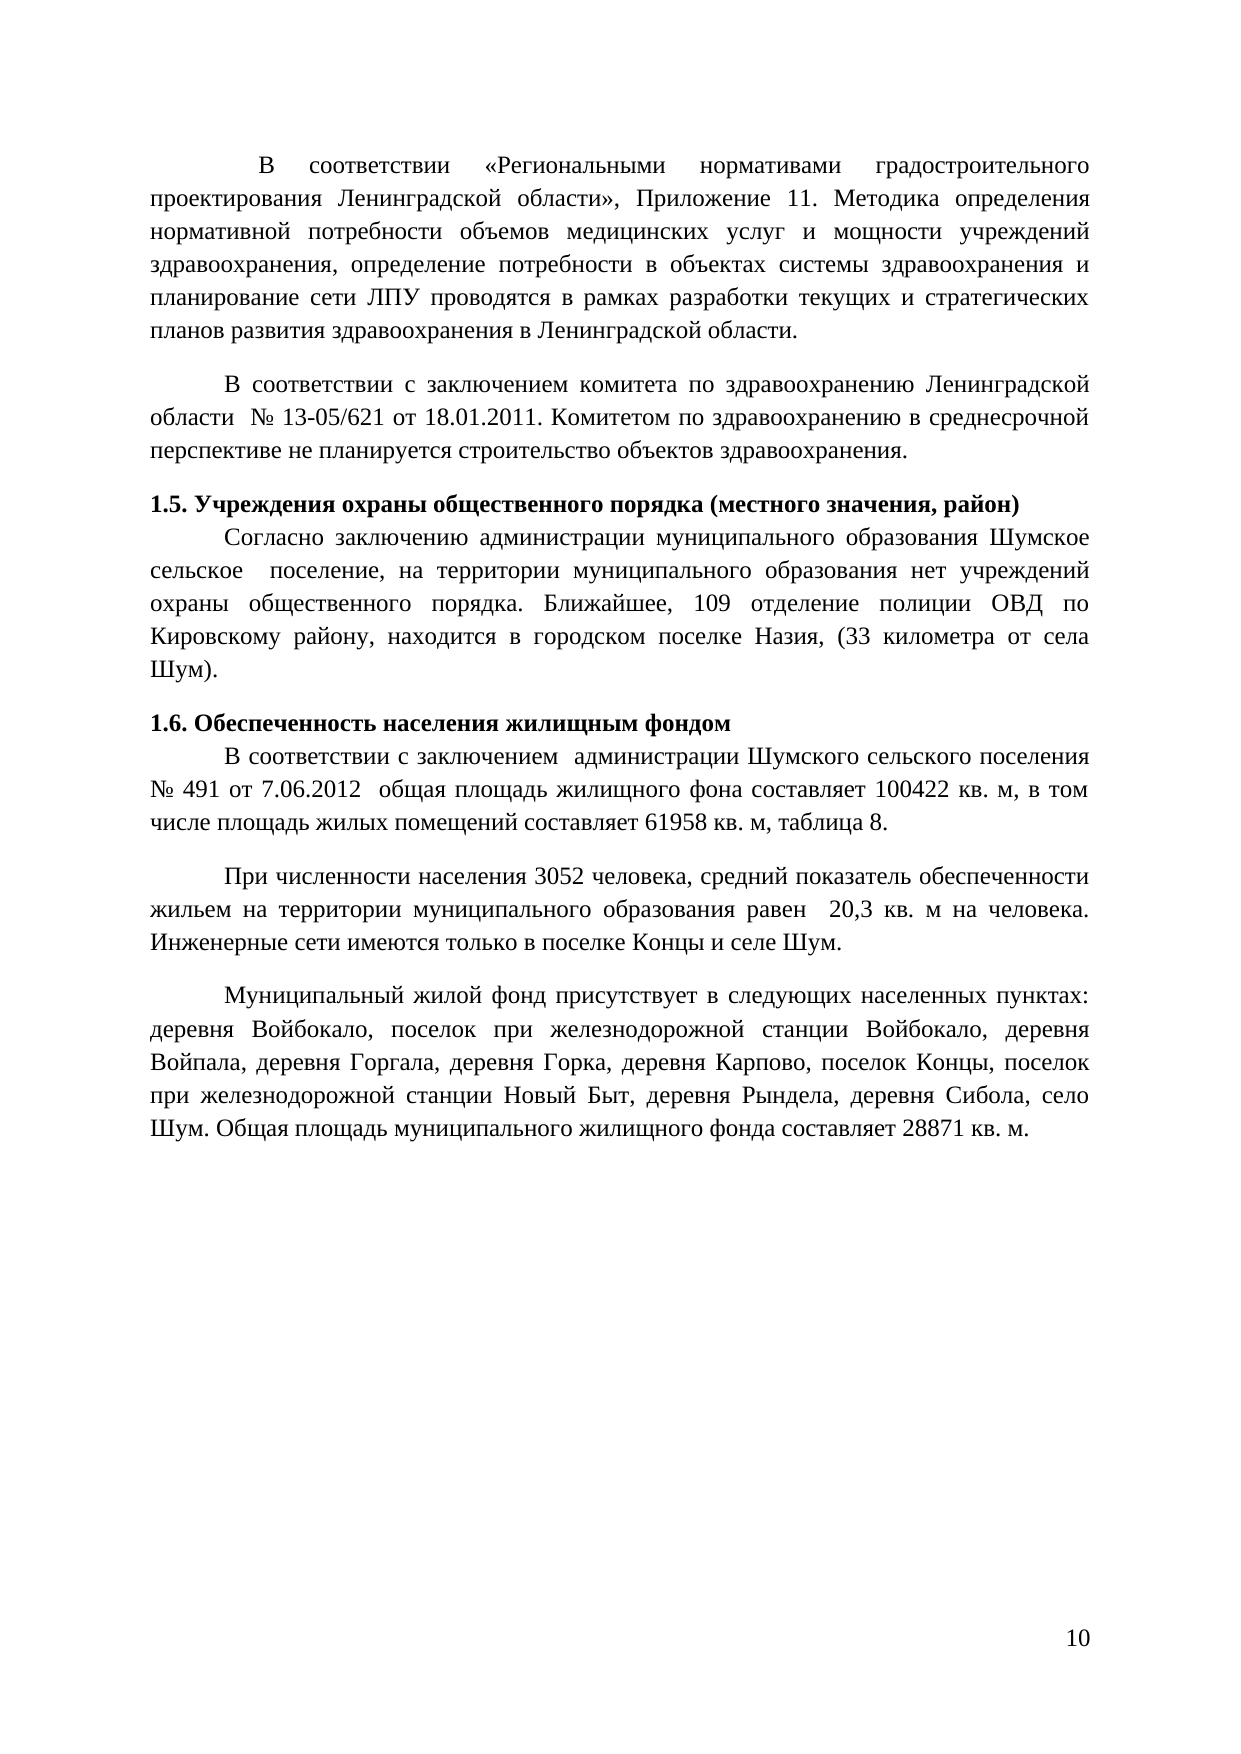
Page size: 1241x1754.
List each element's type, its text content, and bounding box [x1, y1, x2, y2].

subtitle 1.5. Учреждения охраны общественного порядка (местного значения, район) [150, 489, 1090, 518]
text Согласно заключению администрации муниципального образования Шумское сельское поселение, на территории муниципального образования нет учреждений охраны общественного порядка. Ближайшее, 109 отделение полиции ОВД по Кировскому району, находится в городском поселке Назия, (33 километра от села Шум). [150, 522, 1090, 683]
subtitle 1.6. Обеспеченность населения жилищным фондом [150, 708, 1090, 737]
text В соответствии «Региональными нормативами градостроительного проектирования Ленинградской области», Приложение 11. Методика определения нормативной потребности объемов медицинских услуг и мощности учреждений здравоохранения, определение потребности в объектах системы здравоохранения и планирование сети ЛПУ проводятся в рамках разработки текущих и стратегических планов развития здравоохранения в Ленинградской области. [150, 150, 1090, 344]
text В соответствии с заключением администрации Шумского сельского поселения № 491 от 7.06.2012 общая площадь жилищного фона составляет 100422 кв. м, в том числе площадь жилых помещений составляет 61958 кв. м, таблица 8. [150, 741, 1090, 836]
text При численности населения 3052 человека, средний показатель обеспеченности жильем на территории муниципального образования равен 20,3 кв. м на человека. Инженерные сети имеются только в поселке Концы и селе Шум. [150, 861, 1090, 956]
text В соответствии с заключением комитета по здравоохранению Ленинградской области № 13-05/621 от 18.01.2011. Комитетом по здравоохранению в среднесрочной перспективе не планируется строительство объектов здравоохранения. [150, 369, 1090, 464]
text Муниципальный жилой фонд присутствует в следующих населенных пунктах: деревня Войбокало, поселок при железнодорожной станции Войбокало, деревня Войпала, деревня Горгала, деревня Горка, деревня Карпово, поселок Концы, поселок при железнодорожной станции Новый Быт, деревня Рындела, деревня Сибола, село Шум. Общая площадь муниципального жилищного фонда составляет 28871 кв. м. [150, 981, 1090, 1141]
